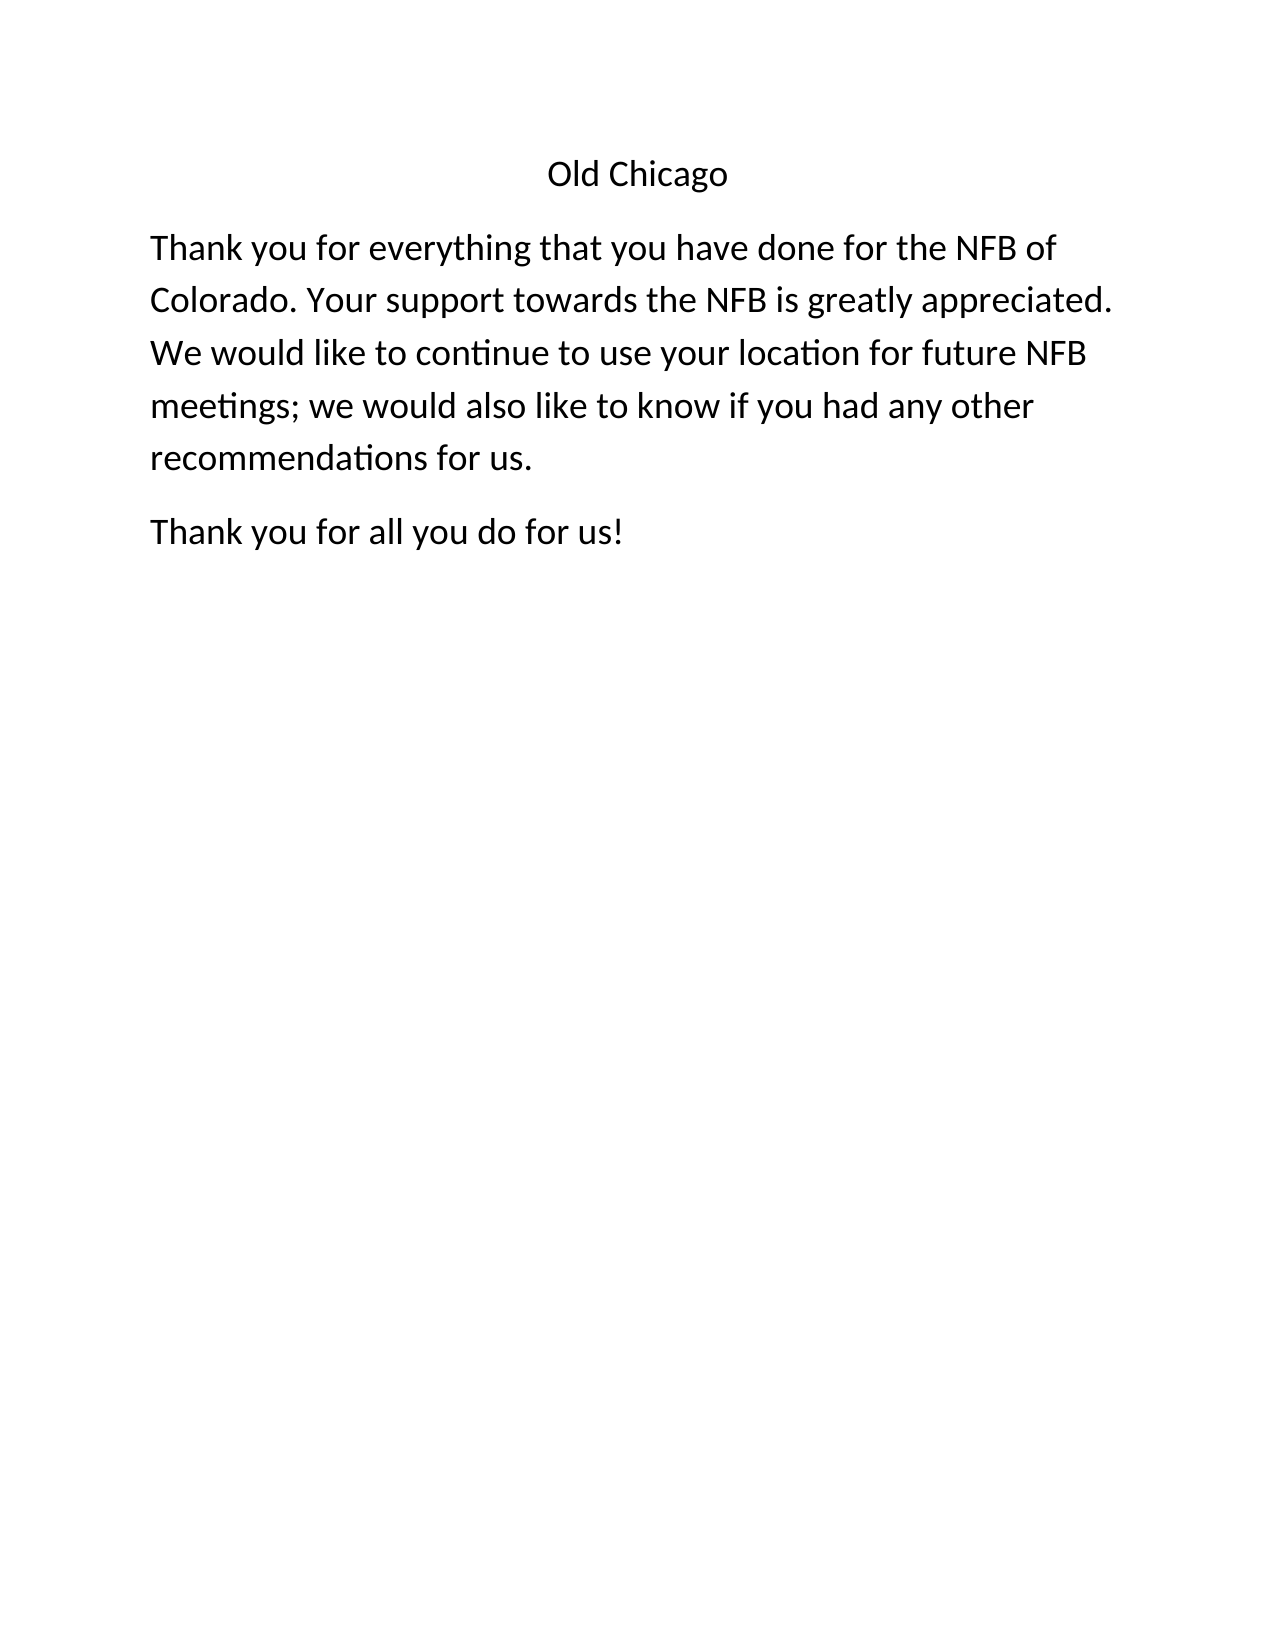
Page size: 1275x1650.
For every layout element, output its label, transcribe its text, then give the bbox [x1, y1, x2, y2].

text Thank you for all you do for us! [150, 508, 1125, 554]
text Old Chicago [150, 150, 1125, 196]
text Thank you for everything that you have done for the NFB of Colorado. Your support towards the NFB is greatly appreciated. We would like to continue to use your location for future NFB meetings; we would also like to know if you had any other recommendations for us. [150, 223, 1125, 480]
